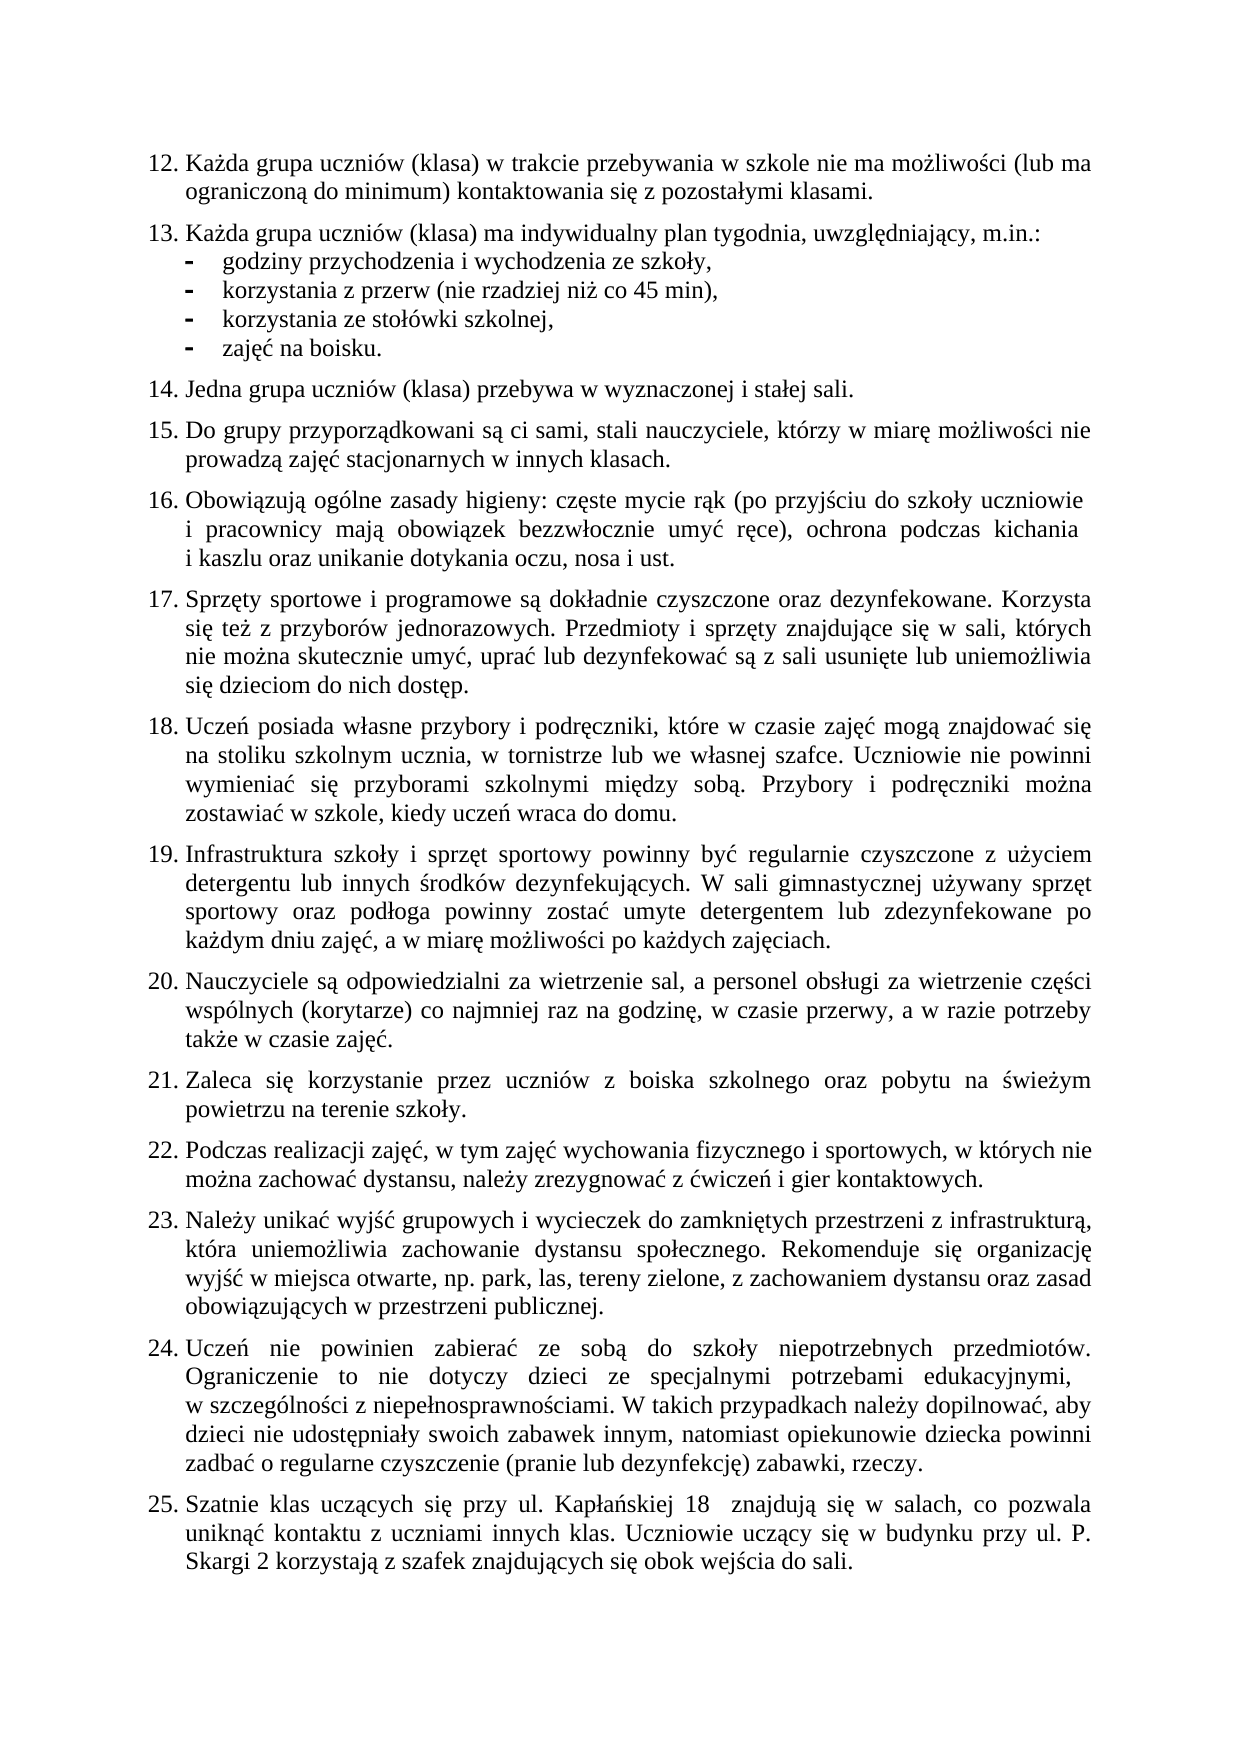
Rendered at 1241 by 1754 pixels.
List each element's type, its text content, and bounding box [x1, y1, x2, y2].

list korzystania z przerw (nie rzadziej niż co 45 min), [185, 275, 1093, 304]
list Każda grupa uczniów (klasa) ma indywidualny plan tygodnia, uwzględniający, m.in.: [148, 218, 1093, 246]
list Należy unikać wyjść grupowych i wycieczek do zamkniętych przestrzeni z infrastrukturą, która uniemożliwia zachowanie dystansu społecznego. Rekomenduje się organizację wyjść w miejsca otwarte, np. park, las, tereny zielone, z zachowaniem dystansu oraz zasad obowiązujących w przestrzeni publicznej. [148, 1205, 1093, 1320]
list Uczeń nie powinien zabierać ze sobą do szkoły niepotrzebnych przedmiotów. Ograniczenie to nie dotyczy dzieci ze specjalnymi potrzebami edukacyjnymi, w szczególności z niepełnosprawnościami. W takich przypadkach należy dopilnować, aby dzieci nie udostępniały swoich zabawek innym, natomiast opiekunowie dziecka powinni zadbać o regularne czyszczenie (pranie lub dezynfekcję) zabawki, rzeczy. [148, 1333, 1093, 1476]
list Obowiązują ogólne zasady higieny: częste mycie rąk (po przyjściu do szkoły uczniowie i pracownicy mają obowiązek bezzwłocznie umyć ręce), ochrona podczas kichania i kaszlu oraz unikanie dotykania oczu, nosa i ust. [148, 485, 1093, 571]
list Podczas realizacji zajęć, w tym zajęć wychowania fizycznego i sportowych, w których nie można zachować dystansu, należy zrezygnować z ćwiczeń i gier kontaktowych. [148, 1135, 1093, 1193]
list Do grupy przyporządkowani są ci sami, stali nauczyciele, którzy w miarę możliwości nie prowadzą zajęć stacjonarnych w innych klasach. [148, 415, 1093, 473]
list Sprzęty sportowe i programowe są dokładnie czyszczone oraz dezynfekowane. Korzysta się też z przyborów jednorazowych. Przedmioty i sprzęty znajdujące się w sali, których nie można skutecznie umyć, uprać lub dezynfekować są z sali usunięte lub uniemożliwia się dzieciom do nich dostęp. [148, 584, 1093, 699]
list Infrastruktura szkoły i sprzęt sportowy powinny być regularnie czyszczone z użyciem detergentu lub innych środków dezynfekujących. W sali gimnastycznej używany sprzęt sportowy oraz podłoga powinny zostać umyte detergentem lub zdezynfekowane po każdym dniu zajęć, a w miarę możliwości po każdych zajęciach. [148, 839, 1093, 954]
list korzystania ze stołówki szkolnej, [185, 304, 1093, 333]
list Uczeń posiada własne przybory i podręczniki, które w czasie zajęć mogą znajdować się na stoliku szkolnym ucznia, w tornistrze lub we własnej szafce. Uczniowie nie powinni wymieniać się przyborami szkolnymi między sobą. Przybory i podręczniki można zostawiać w szkole, kiedy uczeń wraca do domu. [148, 711, 1093, 826]
list godziny przychodzenia i wychodzenia ze szkoły, [185, 246, 1093, 275]
list Szatnie klas uczących się przy ul. Kapłańskiej 18 znajdują się w salach, co pozwala uniknąć kontaktu z uczniami innych klas. Uczniowie uczący się w budynku przy ul. P. Skargi 2 korzystają z szafek znajdujących się obok wejścia do sali. [148, 1489, 1093, 1575]
list Nauczyciele są odpowiedzialni za wietrzenie sal, a personel obsługi za wietrzenie części wspólnych (korytarze) co najmniej raz na godzinę, w czasie przerwy, a w razie potrzeby także w czasie zajęć. [148, 966, 1093, 1053]
list Zaleca się korzystanie przez uczniów z boiska szkolnego oraz pobytu na świeżym powietrzu na terenie szkoły. [148, 1065, 1093, 1123]
list zajęć na boisku. [185, 333, 1093, 361]
list Każda grupa uczniów (klasa) w trakcie przebywania w szkole nie ma możliwości (lub ma ograniczoną do minimum) kontaktowania się z pozostałymi klasami. [148, 148, 1093, 205]
list Jedna grupa uczniów (klasa) przebywa w wyznaczonej i stałej sali. [148, 374, 1093, 403]
